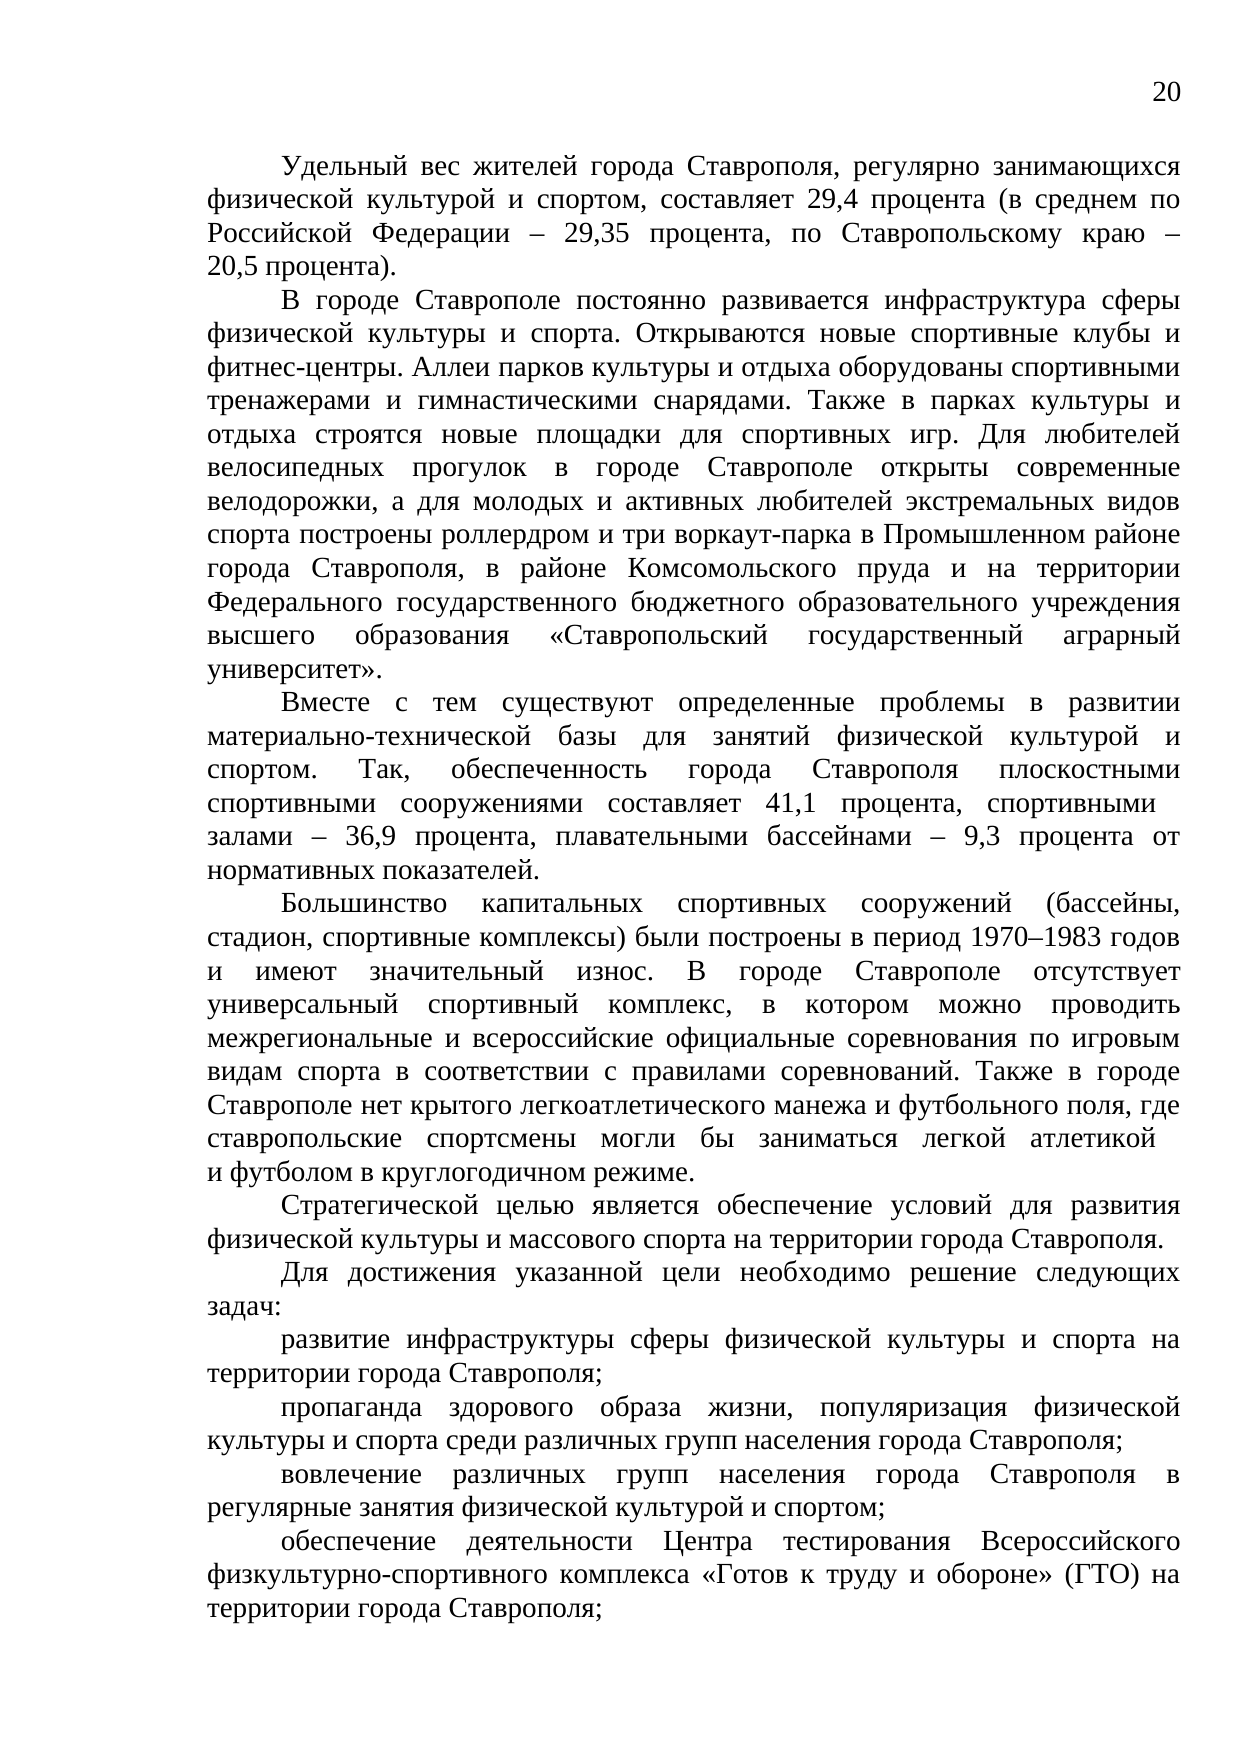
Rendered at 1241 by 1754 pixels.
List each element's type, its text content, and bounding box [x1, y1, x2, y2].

text Для достижения указанной цели необходимо решение следующих задач: [207, 1254, 1181, 1322]
text пропаганда здорового образа жизни, популяризация физической культуры и спорта среди различных групп населения города Ставрополя; [207, 1389, 1181, 1456]
text развитие инфраструктуры сферы физической культуры и спорта на территории города Ставрополя; [207, 1322, 1181, 1389]
text вовлечение различных групп населения города Ставрополя в регулярные занятия физической культурой и спортом; [207, 1456, 1181, 1523]
text Большинство капитальных спортивных сооружений (бассейны, стадион, спортивные комплексы) были построены в период 1970–1983 годов и имеют значительный износ. В городе Ставрополе отсутствует универсальный спортивный комплекс, в котором можно проводить межрегиональные и всероссийские официальные соревнования по игровым видам спорта в соответствии с правилами соревнований. Также в городе Ставрополе нет крытого легкоатлетического манежа и футбольного поля, где ставропольские спортсмены могли бы заниматься легкой атлетикой и футболом в круглогодичном режиме. [207, 886, 1181, 1187]
text Стратегической целью является обеспечение условий для развития физической культуры и массового спорта на территории города Ставрополя. [207, 1187, 1181, 1254]
text В городе Ставрополе постоянно развивается инфраструктура сферы физической культуры и спорта. Открываются новые спортивные клубы и фитнес-центры. Аллеи парков культуры и отдыха оборудованы спортивными тренажерами и гимнастическими снарядами. Также в парках культуры и отдыха строятся новые площадки для спортивных игр. Для любителей велосипедных прогулок в городе Ставрополе открыты современные велодорожки, а для молодых и активных любителей экстремальных видов спорта построены роллердром и три воркаут-парка в Промышленном районе города Ставрополя, в районе Комсомольского пруда и на территории Федерального государственного бюджетного образовательного учреждения высшего образования «Ставропольский государственный аграрный университет». [207, 282, 1181, 684]
text Удельный вес жителей города Ставрополя, регулярно занимающихся физической культурой и спортом, составляет 29,4 процента (в среднем по Российской Федерации – 29,35 процента, по Ставропольскому краю – 20,5 процента). [207, 148, 1181, 282]
text обеспечение деятельности Центра тестирования Всероссийского физкультурно-спортивного комплекса «Готов к труду и обороне» (ГТО) на территории города Ставрополя; [207, 1523, 1181, 1623]
text Вместе с тем существуют определенные проблемы в развитии материально-технической базы для занятий физической культурой и спортом. Так, обеспеченность города Ставрополя плоскостными спортивными сооружениями составляет 41,1 процента, спортивными залами – 36,9 процента, плавательными бассейнами – 9,3 процента от нормативных показателей. [207, 684, 1181, 886]
